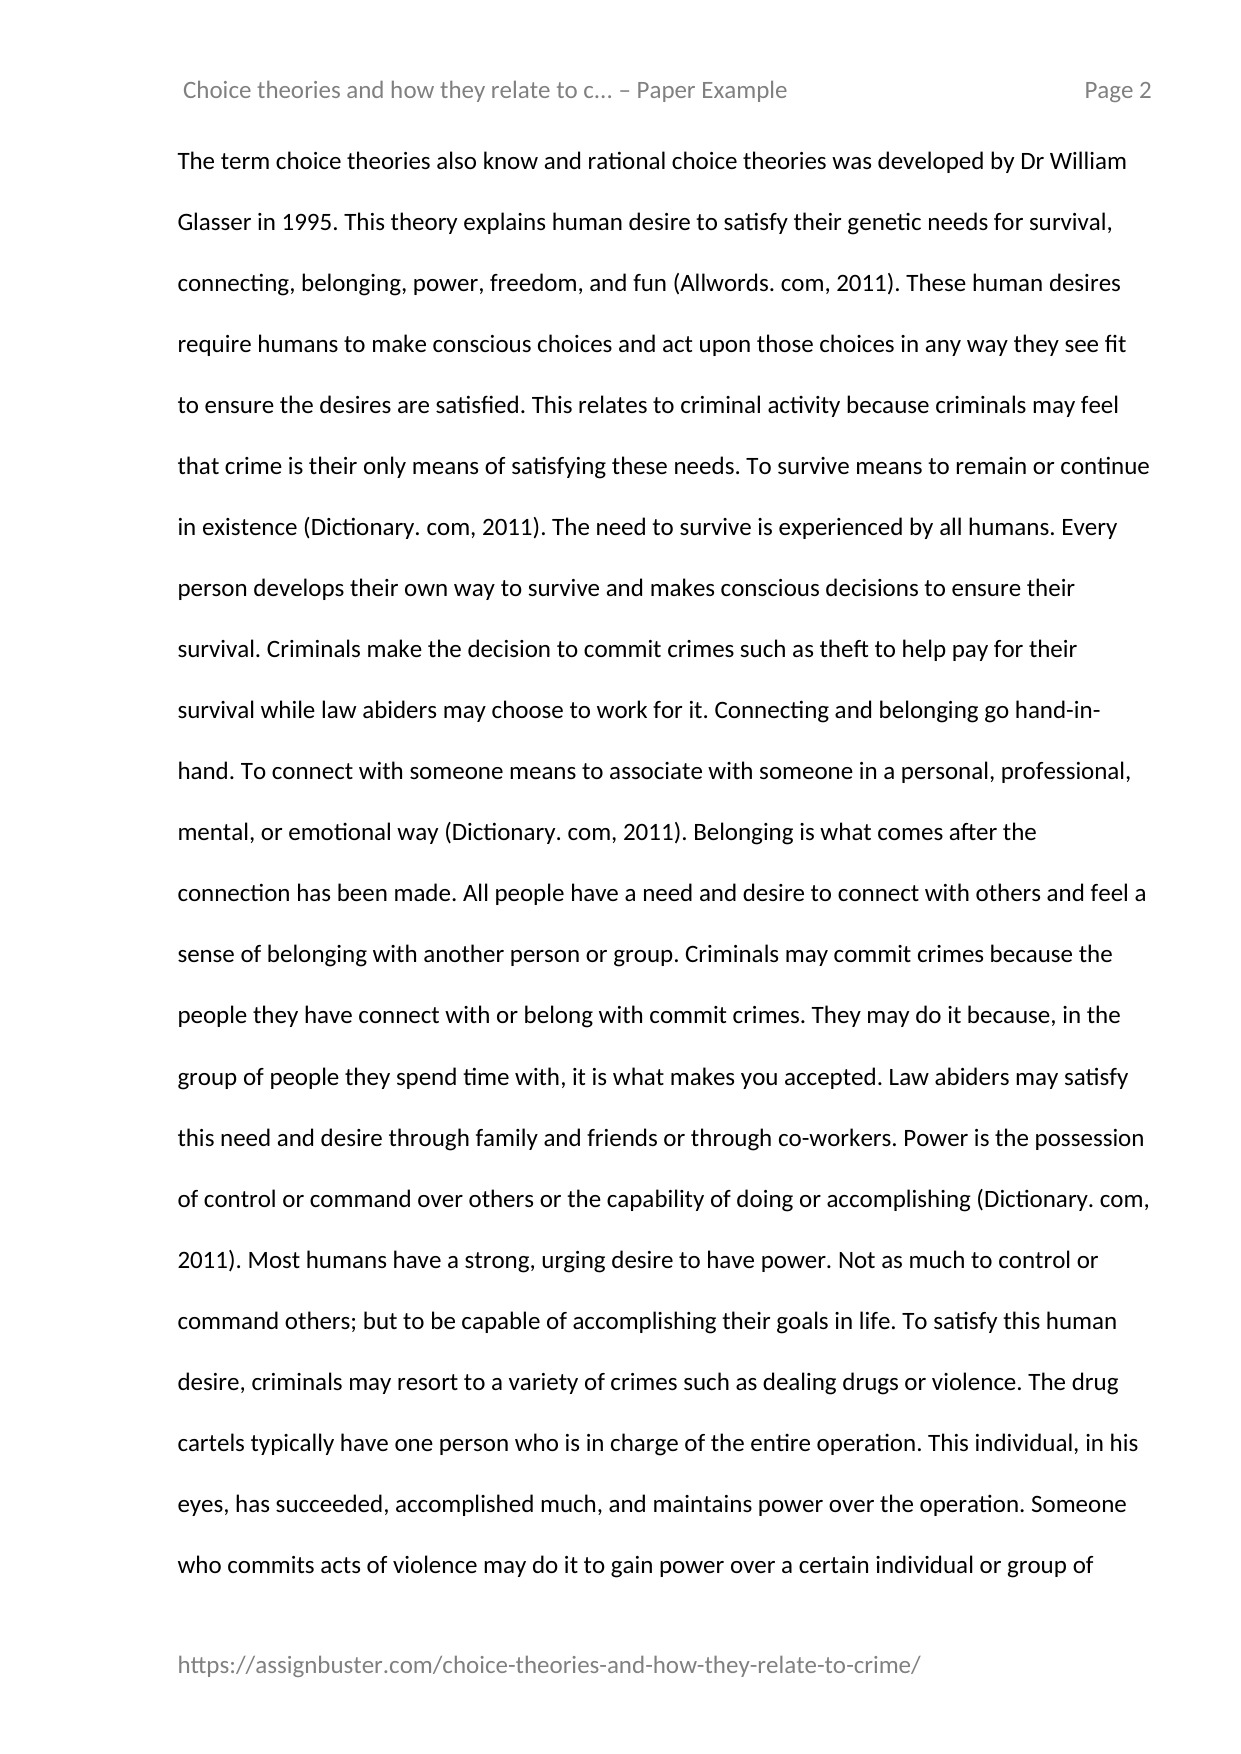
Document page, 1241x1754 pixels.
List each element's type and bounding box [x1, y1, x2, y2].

text [177, 145, 1152, 1579]
